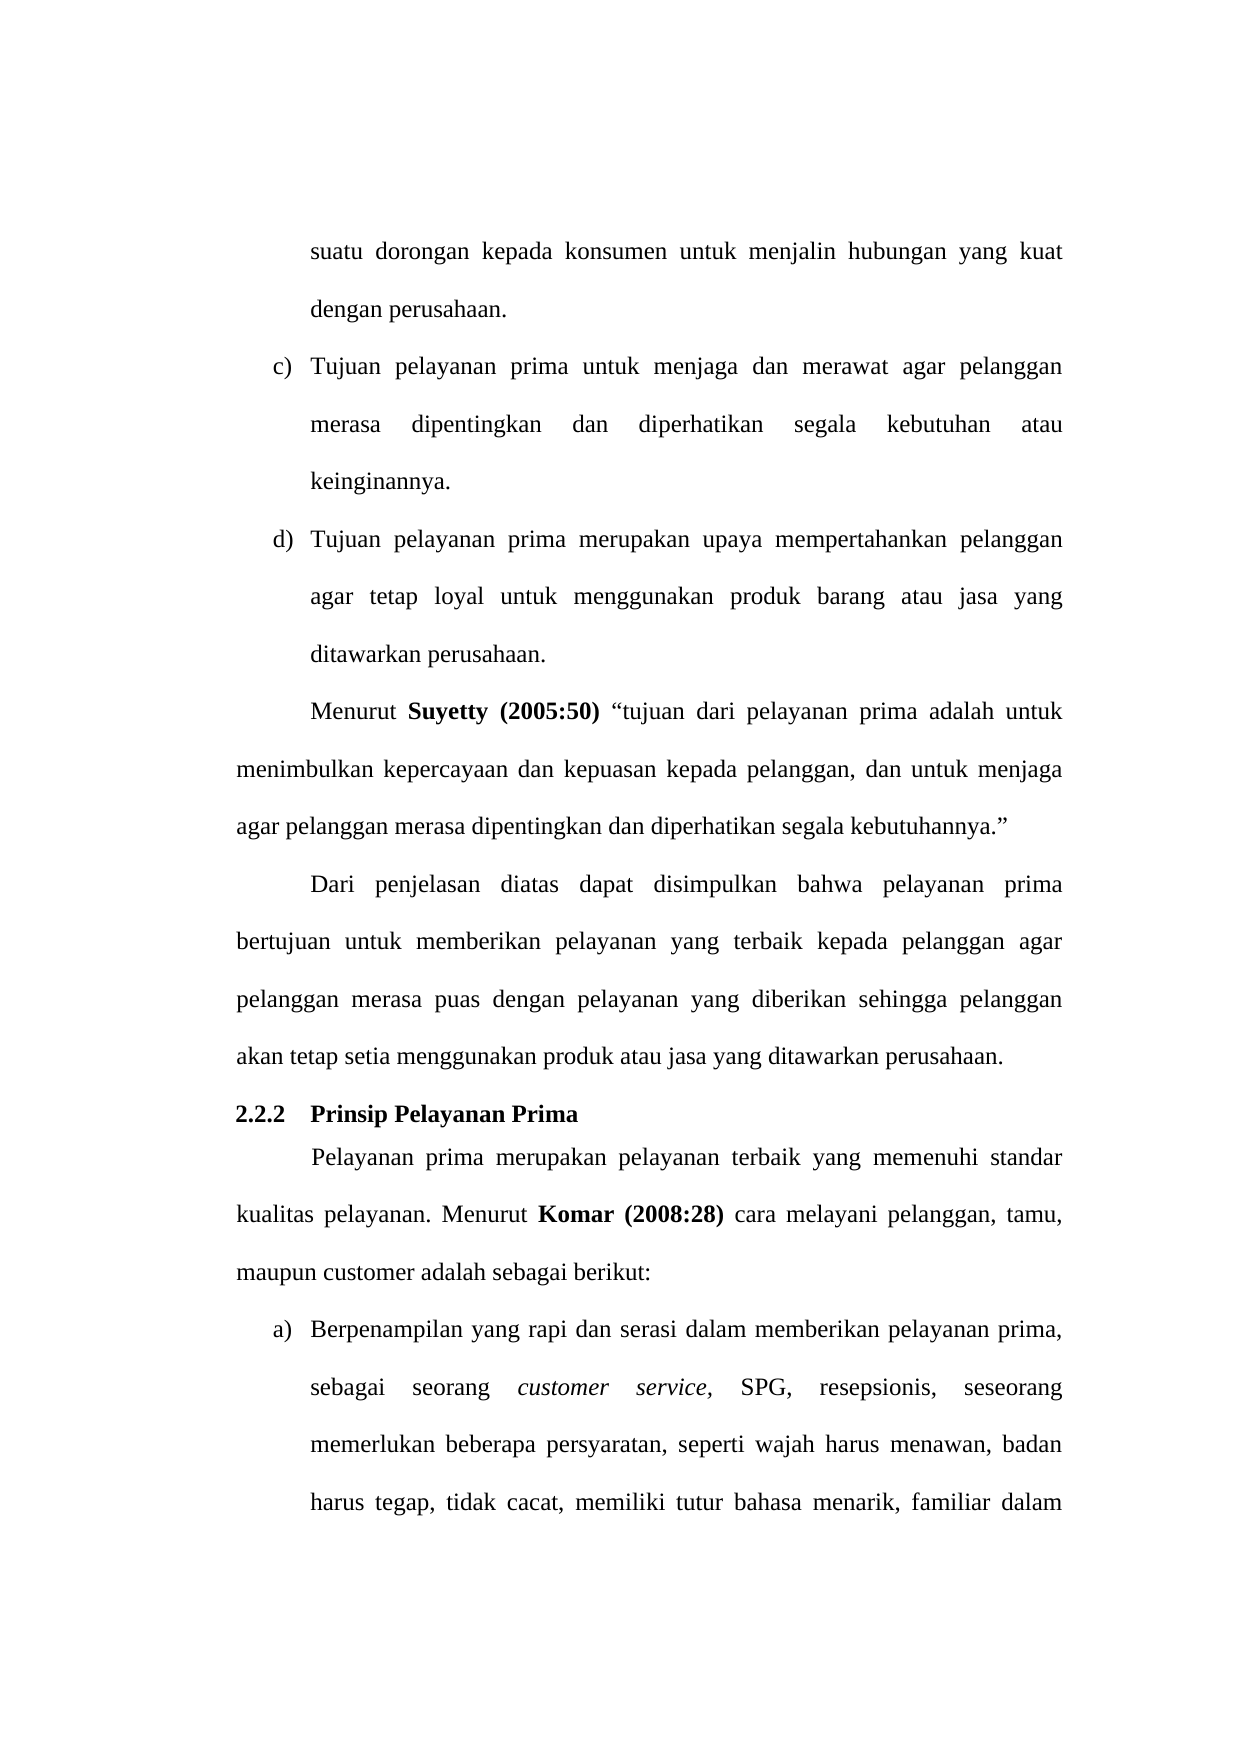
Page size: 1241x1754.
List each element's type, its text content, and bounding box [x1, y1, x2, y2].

list Dari penjelasan diatas dapat disimpulkan bahwa pelayanan prima bertujuan untuk memberikan pelayanan yang terbaik kepada pelanggan agar pelanggan merasa puas dengan pelayanan yang diberikan sehingga pelanggan akan tetap setia menggunakan produk atau jasa yang ditawarkan perusahaan. [236, 869, 1063, 1070]
list Menurut Suyetty (2005:50) “tujuan dari pelayanan prima adalah untuk menimbulkan kepercayaan dan kepuasan kepada pelanggan, dan untuk menjaga agar pelanggan merasa dipentingkan dan diperhatikan segala kebutuhannya.” [236, 696, 1063, 840]
list Tujuan pelayanan prima merupakan upaya mempertahankan pelanggan agar tetap loyal untuk menggunakan produk barang atau jasa yang ditawarkan perusahaan. [273, 524, 1063, 667]
list Prinsip Pelayanan Prima [235, 1099, 1063, 1127]
text Pelayanan prima merupakan pelayanan terbaik yang memenuhi standar kualitas pelayanan. Menurut Komar (2008:28) cara melayani pelanggan, tamu, maupun customer adalah sebagai berikut: [236, 1142, 1063, 1286]
list Tujuan pelayanan prima untuk menjaga dan merawat agar pelanggan merasa dipentingkan dan diperhatikan segala kebutuhan atau keinginannya. [273, 351, 1063, 495]
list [273, 236, 1063, 322]
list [273, 1314, 1063, 1516]
